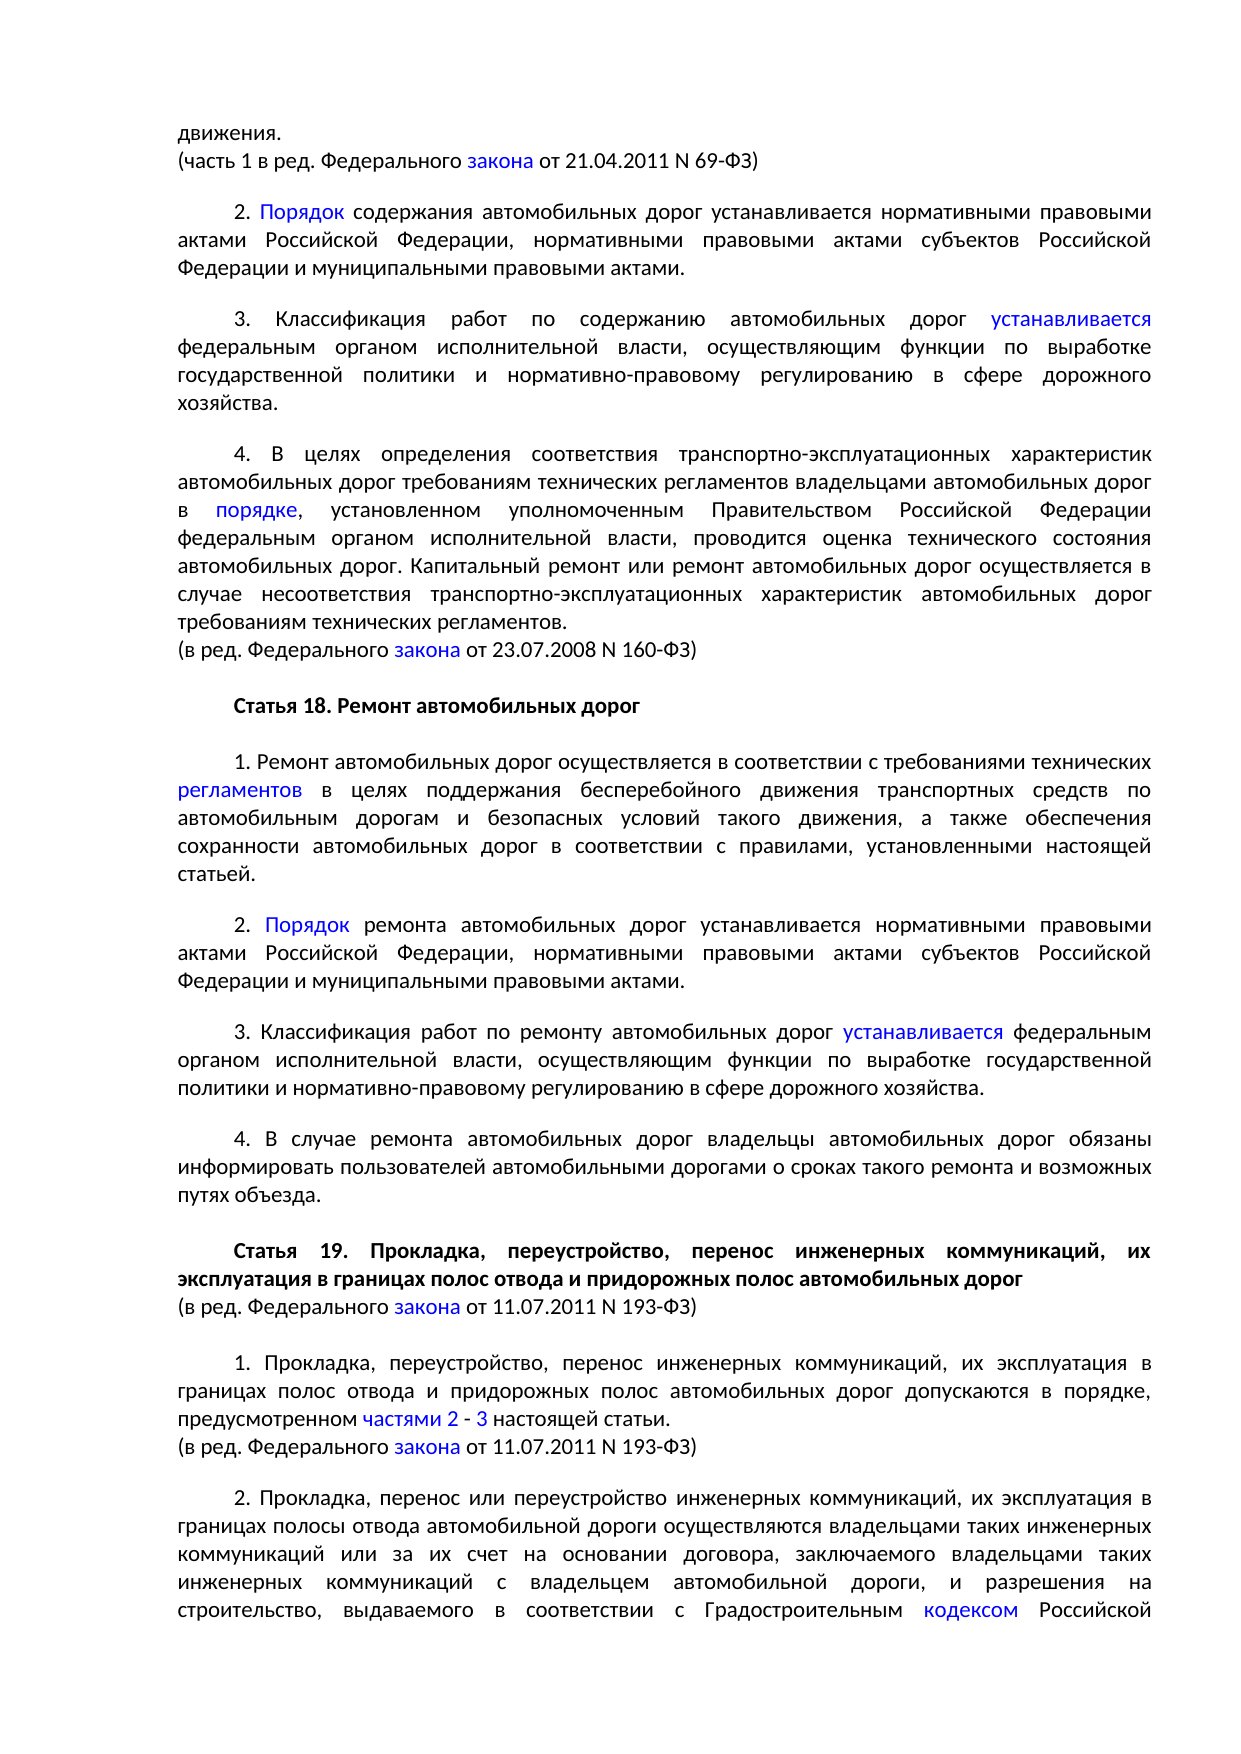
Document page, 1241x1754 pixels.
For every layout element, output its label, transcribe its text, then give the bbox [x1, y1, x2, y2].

text 3. Классификация работ по содержанию автомобильных дорог устанавливается федеральным органом исполнительной власти, осуществляющим функции по выработке государственной политики и нормативно-правовому регулированию в сфере дорожного хозяйства. [177, 304, 1152, 416]
text 4. В целях определения соответствия транспортно-эксплуатационных характеристик автомобильных дорог требованиям технических регламентов владельцами автомобильных дорог в порядке, установленном уполномоченным Правительством Российской Федерации федеральным органом исполнительной власти, проводится оценка технического состояния автомобильных дорог. Капитальный ремонт или ремонт автомобильных дорог осуществляется в случае несоответствия транспортно-эксплуатационных характеристик автомобильных дорог требованиям технических регламентов. [177, 439, 1152, 635]
text 3. Классификация работ по ремонту автомобильных дорог устанавливается федеральным органом исполнительной власти, осуществляющим функции по выработке государственной политики и нормативно-правовому регулированию в сфере дорожного хозяйства. [177, 1017, 1152, 1101]
text 2. Порядок содержания автомобильных дорог устанавливается нормативными правовыми актами Российской Федерации, нормативными правовыми актами субъектов Российской Федерации и муниципальными правовыми актами. [177, 197, 1152, 281]
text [177, 118, 1152, 146]
text 4. В случае ремонта автомобильных дорог владельцы автомобильных дорог обязаны информировать пользователей автомобильными дорогами о сроках такого ремонта и возможных путях объезда. [177, 1124, 1152, 1208]
title Статья 18. Ремонт автомобильных дорог [177, 691, 1152, 719]
text 1. Ремонт автомобильных дорог осуществляется в соответствии с требованиями технических регламентов в целях поддержания бесперебойного движения транспортных средств по автомобильным дорогам и безопасных условий такого движения, а также обеспечения сохранности автомобильных дорог в соответствии с правилами, установленными настоящей статьей. [177, 747, 1152, 887]
text 2. Порядок ремонта автомобильных дорог устанавливается нормативными правовыми актами Российской Федерации, нормативными правовыми актами субъектов Российской Федерации и муниципальными правовыми актами. [177, 910, 1152, 994]
text (в ред. Федерального закона от 11.07.2011 N 193-ФЗ) [177, 1292, 1152, 1320]
text (часть 1 в ред. Федерального закона от 21.04.2011 N 69-ФЗ) [177, 146, 1152, 174]
text (в ред. Федерального закона от 23.07.2008 N 160-ФЗ) [177, 635, 1152, 663]
text (в ред. Федерального закона от 11.07.2011 N 193-ФЗ) [177, 1432, 1152, 1461]
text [177, 1483, 1152, 1623]
text 1. Прокладка, переустройство, перенос инженерных коммуникаций, их эксплуатация в границах полос отвода и придорожных полос автомобильных дорог допускаются в порядке, предусмотренном частями 2 - 3 настоящей статьи. [177, 1348, 1152, 1432]
title Статья 19. Прокладка, переустройство, перенос инженерных коммуникаций, их эксплуатация в границах полос отвода и придорожных полос автомобильных дорог [177, 1236, 1152, 1292]
